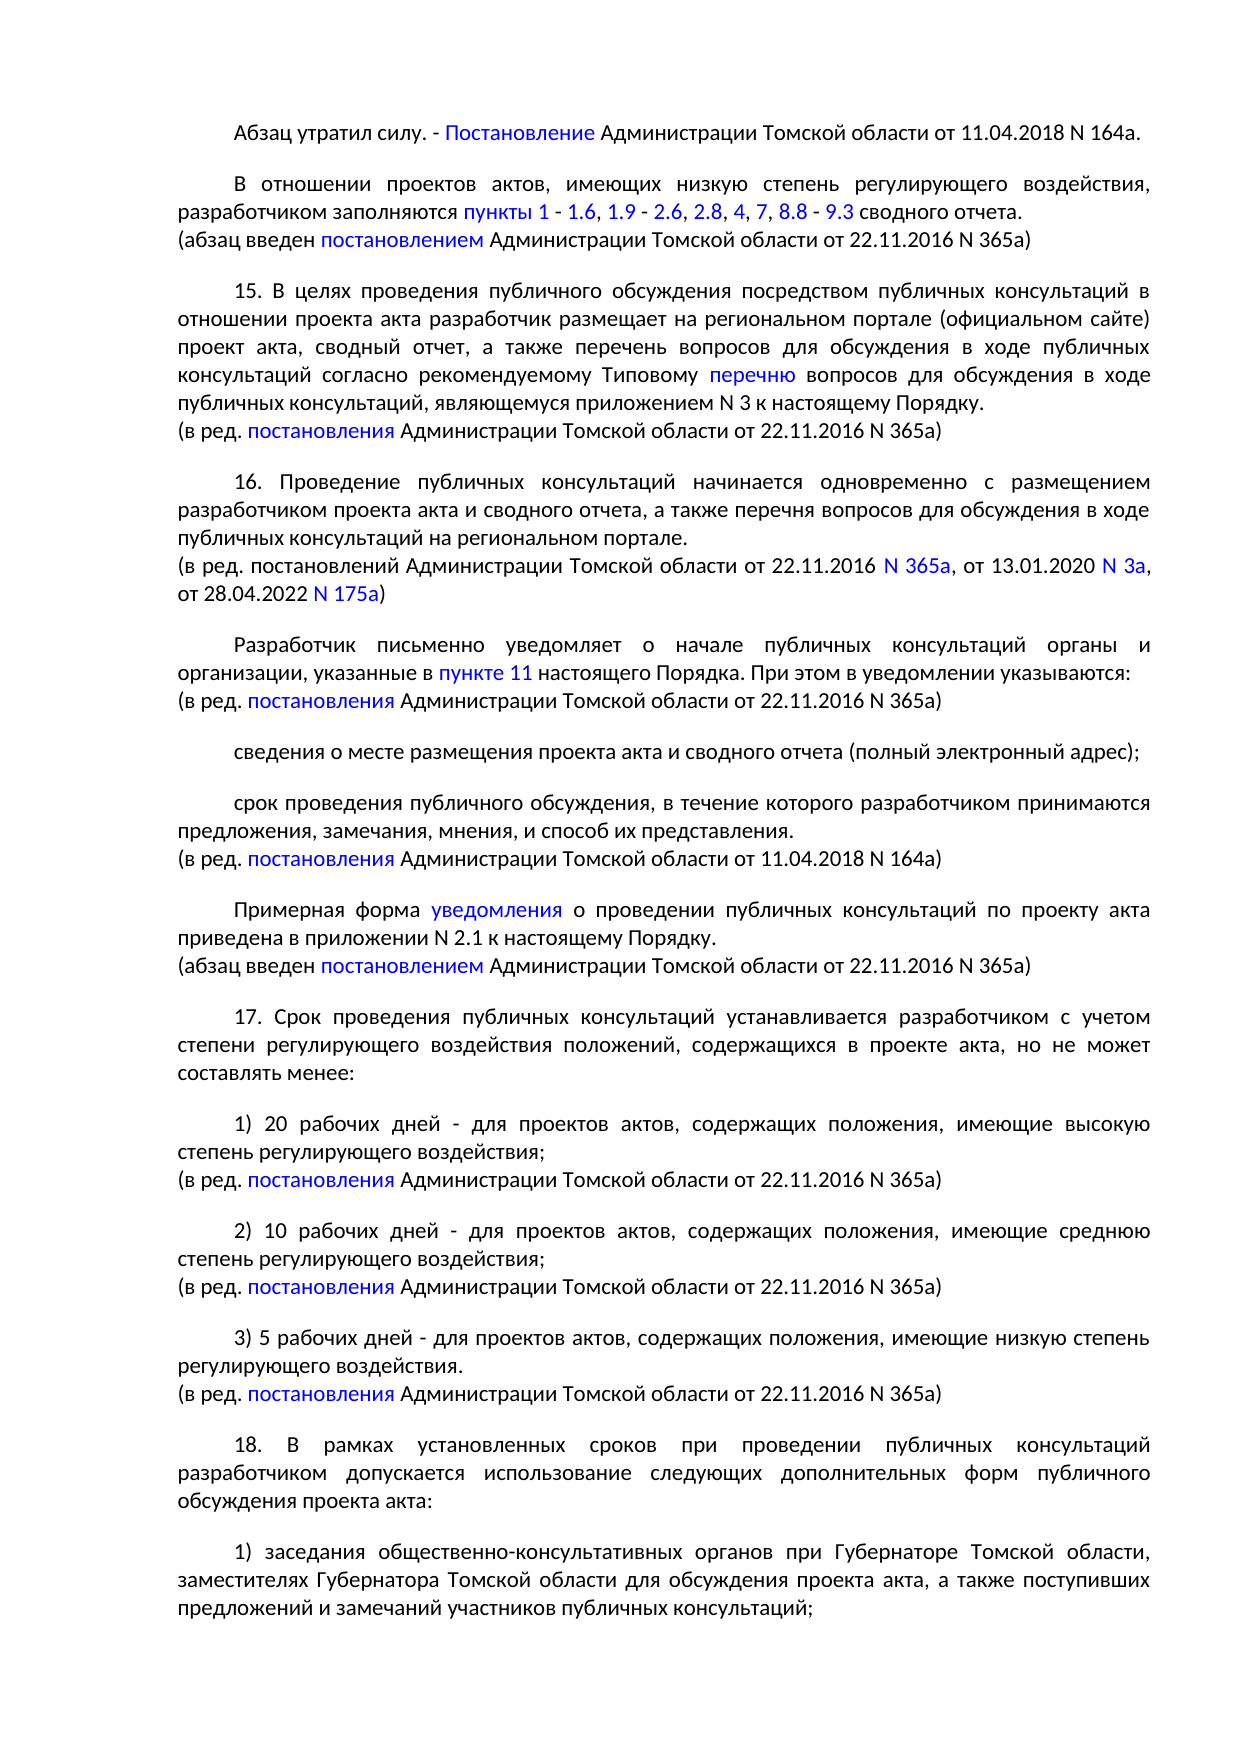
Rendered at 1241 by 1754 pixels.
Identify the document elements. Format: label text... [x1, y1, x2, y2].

text (в ред. постановления Администрации Томской области от 22.11.2016 N 365а) [177, 416, 1152, 444]
text Примерная форма уведомления о проведении публичных консультаций по проекту акта приведена в приложении N 2.1 к настоящему Порядку. [177, 895, 1152, 951]
text 16. Проведение публичных консультаций начинается одновременно с размещением разработчиком проекта акта и сводного отчета, а также перечня вопросов для обсуждения в ходе публичных консультаций на региональном портале. [177, 467, 1152, 551]
text (в ред. постановления Администрации Томской области от 22.11.2016 N 365а) [177, 1165, 1152, 1193]
text сведения о месте размещения проекта акта и сводного отчета (полный электронный адрес); [177, 737, 1152, 765]
text (абзац введен постановлением Администрации Томской области от 22.11.2016 N 365а) [177, 951, 1152, 979]
text 1) 20 рабочих дней - для проектов актов, содержащих положения, имеющие высокую степень регулирующего воздействия; [177, 1109, 1152, 1165]
text В отношении проектов актов, имеющих низкую степень регулирующего воздействия, разработчиком заполняются пункты 1 - 1.6, 1.9 - 2.6, 2.8, 4, 7, 8.8 - 9.3 сводного отчета. [177, 169, 1152, 225]
text срок проведения публичного обсуждения, в течение которого разработчиком принимаются предложения, замечания, мнения, и способ их представления. [177, 788, 1152, 844]
text (в ред. постановлений Администрации Томской области от 22.11.2016 N 365а, от 13.01.2020 N 3а, от 28.04.2022 N 175а) [177, 551, 1152, 607]
text Абзац утратил силу. - Постановление Администрации Томской области от 11.04.2018 N 164а. [177, 118, 1152, 146]
text (абзац введен постановлением Администрации Томской области от 22.11.2016 N 365а) [177, 225, 1152, 253]
text (в ред. постановления Администрации Томской области от 22.11.2016 N 365а) [177, 686, 1152, 714]
text 1) заседания общественно-консультативных органов при Губернаторе Томской области, заместителях Губернатора Томской области для обсуждения проекта акта, а также поступивших предложений и замечаний участников публичных консультаций; [177, 1537, 1152, 1621]
text 18. В рамках установленных сроков при проведении публичных консультаций разработчиком допускается использование следующих дополнительных форм публичного обсуждения проекта акта: [177, 1430, 1152, 1514]
text Разработчик письменно уведомляет о начале публичных консультаций органы и организации, указанные в пункте 11 настоящего Порядка. При этом в уведомлении указываются: [177, 630, 1152, 686]
text 15. В целях проведения публичного обсуждения посредством публичных консультаций в отношении проекта акта разработчик размещает на региональном портале (официальном сайте) проект акта, сводный отчет, а также перечень вопросов для обсуждения в ходе публичных консультаций согласно рекомендуемому Типовому перечню вопросов для обсуждения в ходе публичных консультаций, являющемуся приложением N 3 к настоящему Порядку. [177, 276, 1152, 416]
text (в ред. постановления Администрации Томской области от 22.11.2016 N 365а) [177, 1379, 1152, 1407]
text 2) 10 рабочих дней - для проектов актов, содержащих положения, имеющие среднюю степень регулирующего воздействия; [177, 1216, 1152, 1272]
text 3) 5 рабочих дней - для проектов актов, содержащих положения, имеющие низкую степень регулирующего воздействия. [177, 1323, 1152, 1379]
text (в ред. постановления Администрации Томской области от 22.11.2016 N 365а) [177, 1272, 1152, 1300]
text (в ред. постановления Администрации Томской области от 11.04.2018 N 164а) [177, 844, 1152, 872]
text 17. Срок проведения публичных консультаций устанавливается разработчиком с учетом степени регулирующего воздействия положений, содержащихся в проекте акта, но не может составлять менее: [177, 1002, 1152, 1086]
